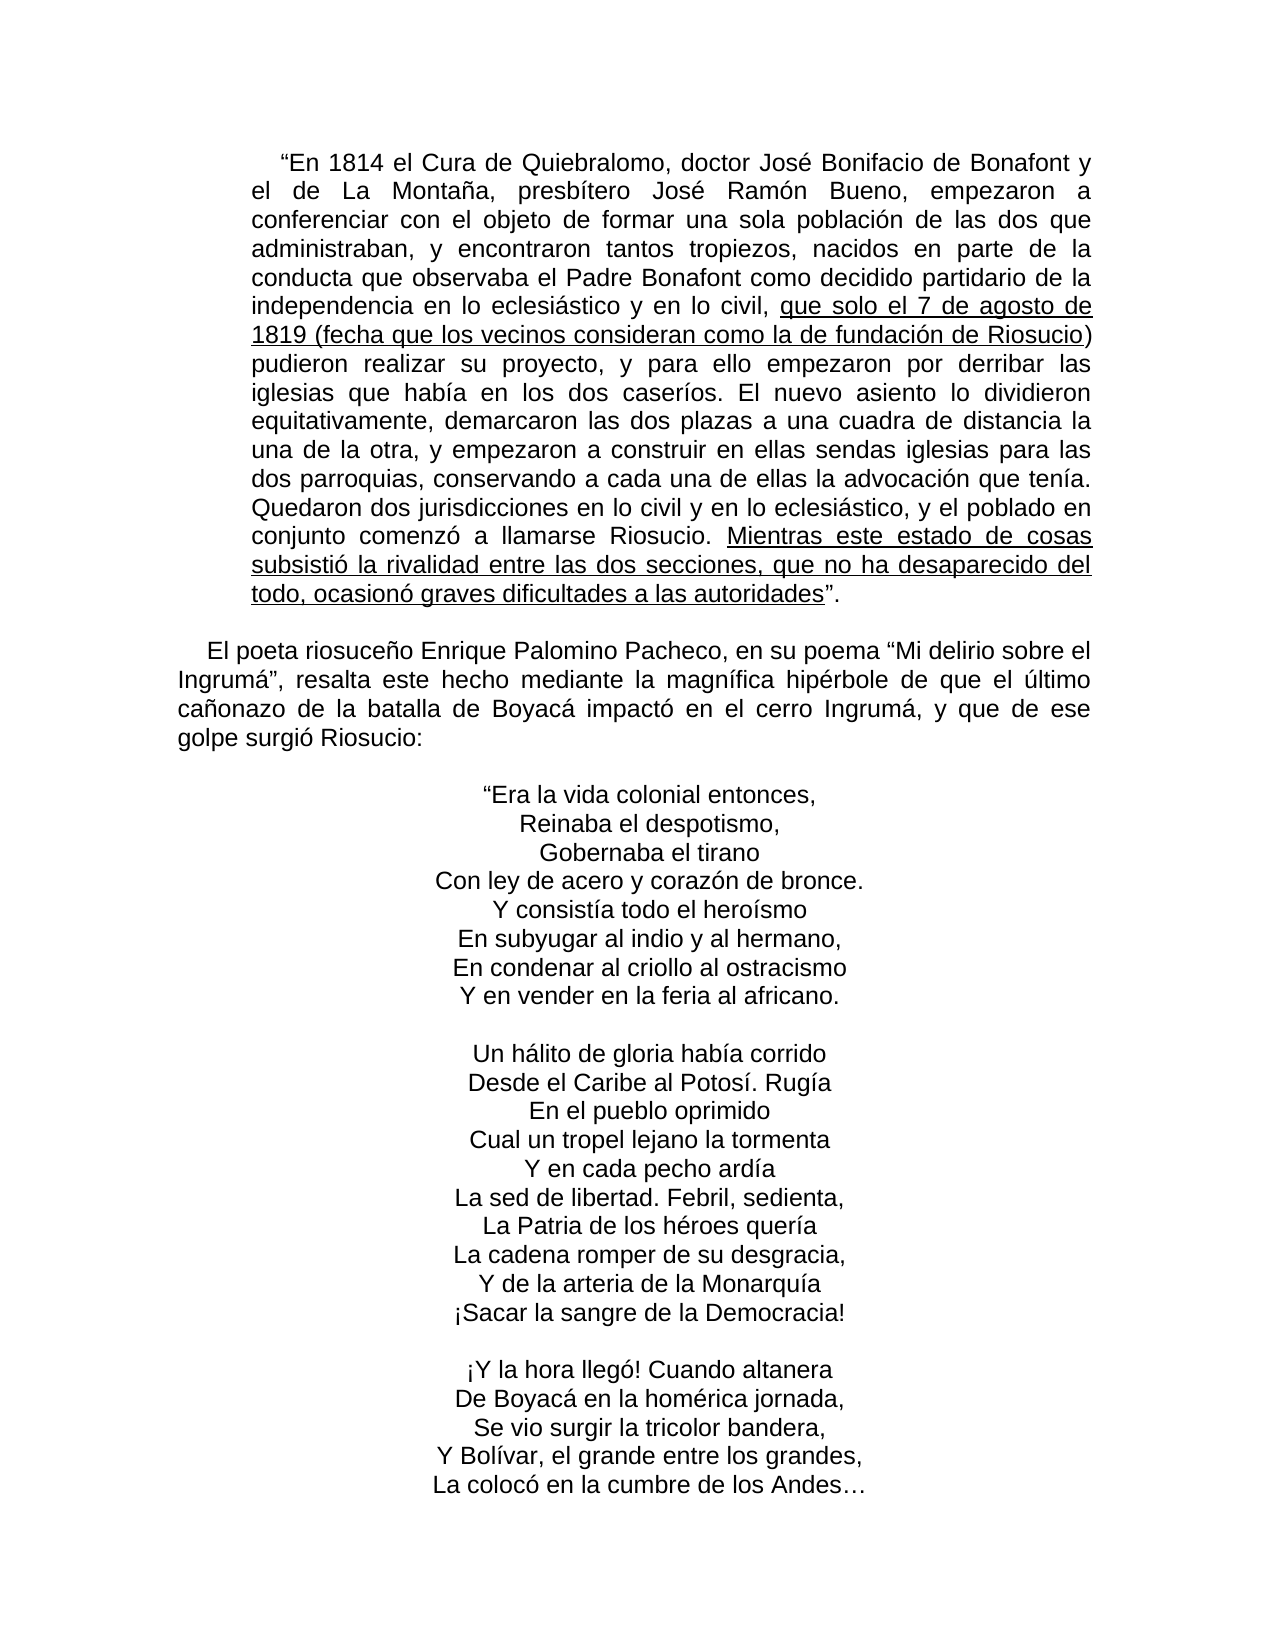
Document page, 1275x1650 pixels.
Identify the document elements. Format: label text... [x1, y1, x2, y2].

text Y en vender en la feria al africano. [177, 981, 1093, 1010]
text En el pueblo oprimido [177, 1096, 1093, 1125]
text Y en cada pecho ardía [177, 1154, 1093, 1183]
text ¡Y la hora llegó! Cuando altanera [177, 1355, 1093, 1384]
text La sed de libertad. Febril, sedienta, [177, 1183, 1093, 1211]
text “Era la vida colonial entonces, [177, 780, 1093, 809]
text Reinaba el despotismo, [177, 809, 1093, 838]
text La Patria de los héroes quería [177, 1211, 1093, 1240]
text Un hálito de gloria había corrido [177, 1039, 1093, 1068]
text La cadena romper de su desgracia, [177, 1240, 1093, 1269]
text Desde el Caribe al Potosí. Rugía [177, 1068, 1093, 1096]
text El poeta riosuceño Enrique Palomino Pacheco, en su poema “Mi delirio sobre el Ingrumá”, resalta este hecho mediante la magnífica hipérbole de que el último cañonazo de la batalla de Boyacá impactó en el cerro Ingrumá, y que de ese golpe surgió Riosucio: [177, 636, 1093, 751]
text ¡Sacar la sangre de la Democracia! [177, 1298, 1093, 1326]
text “En 1814 el Cura de Quiebralomo, doctor José Bonifacio de Bonafont y el de La Montaña, presbítero José Ramón Bueno, empezaron a conferenciar con el objeto de formar una sola población de las dos que administraban, y encontraron tantos tropiezos, nacidos en parte de la conducta que observaba el Padre Bonafont como decidido partidario de la independencia en lo eclesiástico y en lo civil, que solo el 7 de agosto de 1819 (fecha que los vecinos consideran como la de fundación de Riosucio) pudieron realizar su proyecto, y para ello empezaron por derribar las iglesias que había en los dos caseríos. El nuevo asiento lo dividieron equitativamente, demarcaron las dos plazas a una cuadra de distancia la una de la otra, y empezaron a construir en ellas sendas iglesias para las dos parroquias, conservando a cada una de ellas la advocación que tenía. Quedaron dos jurisdicciones en lo civil y en lo eclesiástico, y el poblado en conjunto comenzó a llamarse Riosucio. Mientras este estado de cosas subsistió la rivalidad entre las dos secciones, que no ha desaparecido del todo, ocasionó graves dificultades a las autoridades”. [251, 148, 1093, 608]
text Con ley de acero y corazón de bronce. [177, 866, 1093, 895]
text Y Bolívar, el grande entre los grandes, [177, 1441, 1093, 1470]
text Cual un tropel lejano la tormenta [177, 1125, 1093, 1154]
text En subyugar al indio y al hermano, [177, 924, 1093, 953]
text Y consistía todo el heroísmo [177, 895, 1093, 924]
text Se vio surgir la tricolor bandera, [177, 1413, 1093, 1441]
text Y de la arteria de la Monarquía [177, 1269, 1093, 1298]
text De Boyacá en la homérica jornada, [177, 1384, 1093, 1413]
text En condenar al criollo al ostracismo [177, 953, 1093, 981]
text Gobernaba el tirano [177, 838, 1093, 866]
text La colocó en la cumbre de los Andes… [177, 1470, 1093, 1499]
